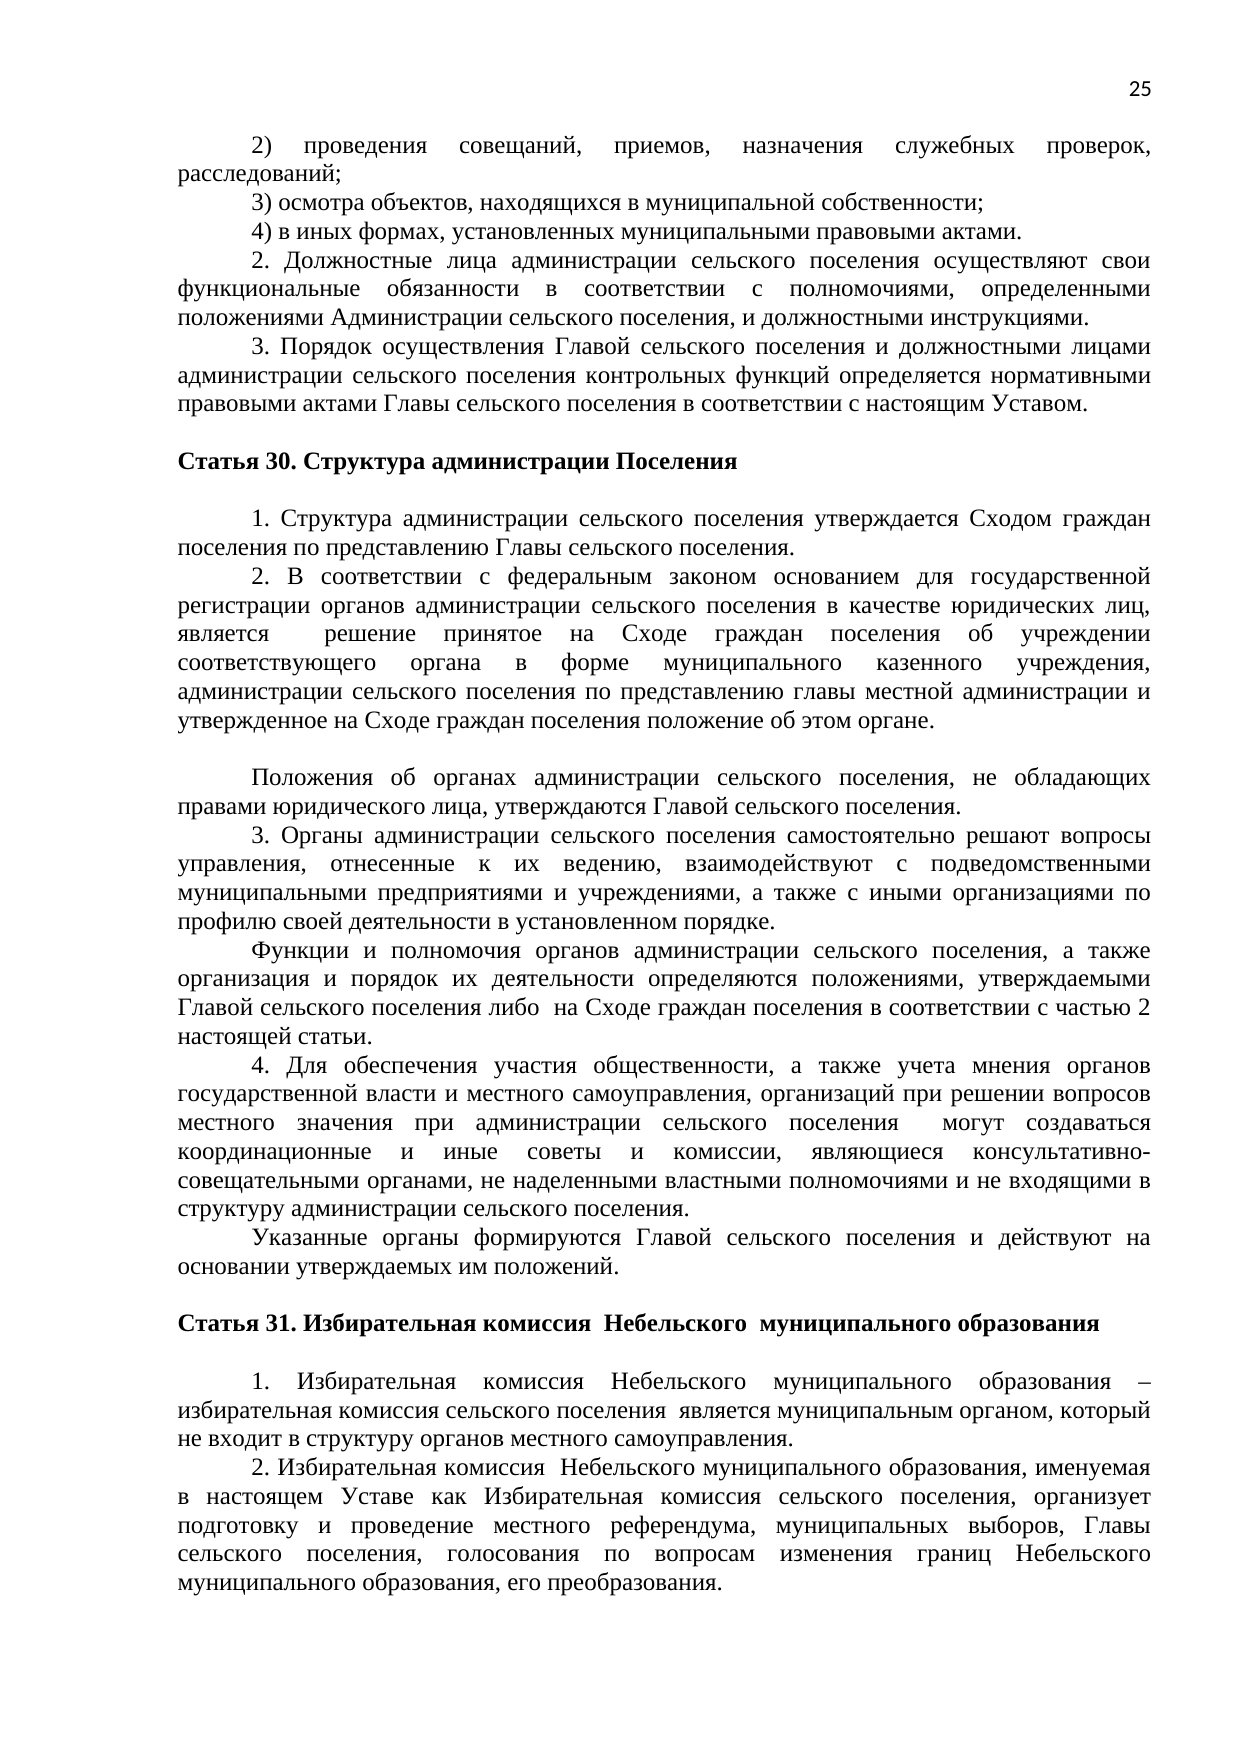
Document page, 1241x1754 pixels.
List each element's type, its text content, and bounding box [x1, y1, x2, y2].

text 4) в иных формах, установленных муниципальными правовыми актами. [177, 216, 1152, 245]
text 1. Структура администрации сельского поселения утверждается Сходом граждан поселения по представлению Главы сельского поселения. [177, 503, 1152, 561]
text 2. Должностные лица администрации сельского поселения осуществляют свои функциональные обязанности в соответствии с полномочиями, определенными положениями Администрации сельского поселения, и должностными инструкциями. [177, 245, 1152, 331]
text 3) осмотра объектов, находящихся в муниципальной собственности; [177, 187, 1152, 216]
text 3. Порядок осуществления Главой сельского поселения и должностными лицами администрации сельского поселения контрольных функций определяется нормативными правовыми актами Главы сельского поселения в соответствии с настоящим Уставом. [177, 331, 1152, 417]
text Статья 30. Структура администрации Поселения [177, 446, 1152, 475]
text 1. Избирательная комиссия Небельского муниципального образования – избирательная комиссия сельского поселения является муниципальным органом, который не входит в структуру органов местного самоуправления. [177, 1366, 1152, 1452]
text 3. Органы администрации сельского поселения самостоятельно решают вопросы управления, отнесенные к их ведению, взаимодействуют с подведомственными муниципальными предприятиями и учреждениями, а также с иными организациями по профилю своей деятельности в установленном порядке. [177, 820, 1152, 935]
text 2) проведения совещаний, приемов, назначения служебных проверок, расследований; [177, 130, 1152, 187]
text Функции и полномочия органов администрации сельского поселения, а также организация и порядок их деятельности определяются положениями, утверждаемыми Главой сельского поселения либо на Сходе граждан поселения в соответствии с частью 2 настоящей статьи. [177, 935, 1152, 1050]
text Статья 31. Избирательная комиссия Небельского муниципального образования [177, 1308, 1152, 1337]
text 2. Избирательная комиссия Небельского муниципального образования, именуемая в настоящем Уставе как Избирательная комиссия сельского поселения, организует подготовку и проведение местного референдума, муниципальных выборов, Главы сельского поселения, голосования по вопросам изменения границ Небельского муниципального образования, его преобразования. [177, 1452, 1152, 1596]
text 2. В соответствии с федеральным законом основанием для государственной регистрации органов администрации сельского поселения в качестве юридических лиц, является решение принятое на Сходе граждан поселения об учреждении соответствующего органа в форме муниципального казенного учреждения, администрации сельского поселения по представлению главы местной администрации и утвержденное на Сходе граждан поселения положение об этом органе. [177, 561, 1152, 733]
text Указанные органы формируются Главой сельского поселения и действуют на основании утверждаемых им положений. [177, 1222, 1152, 1280]
text 4. Для обеспечения участия общественности, а также учета мнения органов государственной власти и местного самоуправления, организаций при решении вопросов местного значения при администрации сельского поселения могут создаваться координационные и иные советы и комиссии, являющиеся консультативно-совещательными органами, не наделенными властными полномочиями и не входящими в структуру администрации сельского поселения. [177, 1050, 1152, 1222]
text Положения об органах администрации сельского поселения, не обладающих правами юридического лица, утверждаются Главой сельского поселения. [177, 762, 1152, 820]
